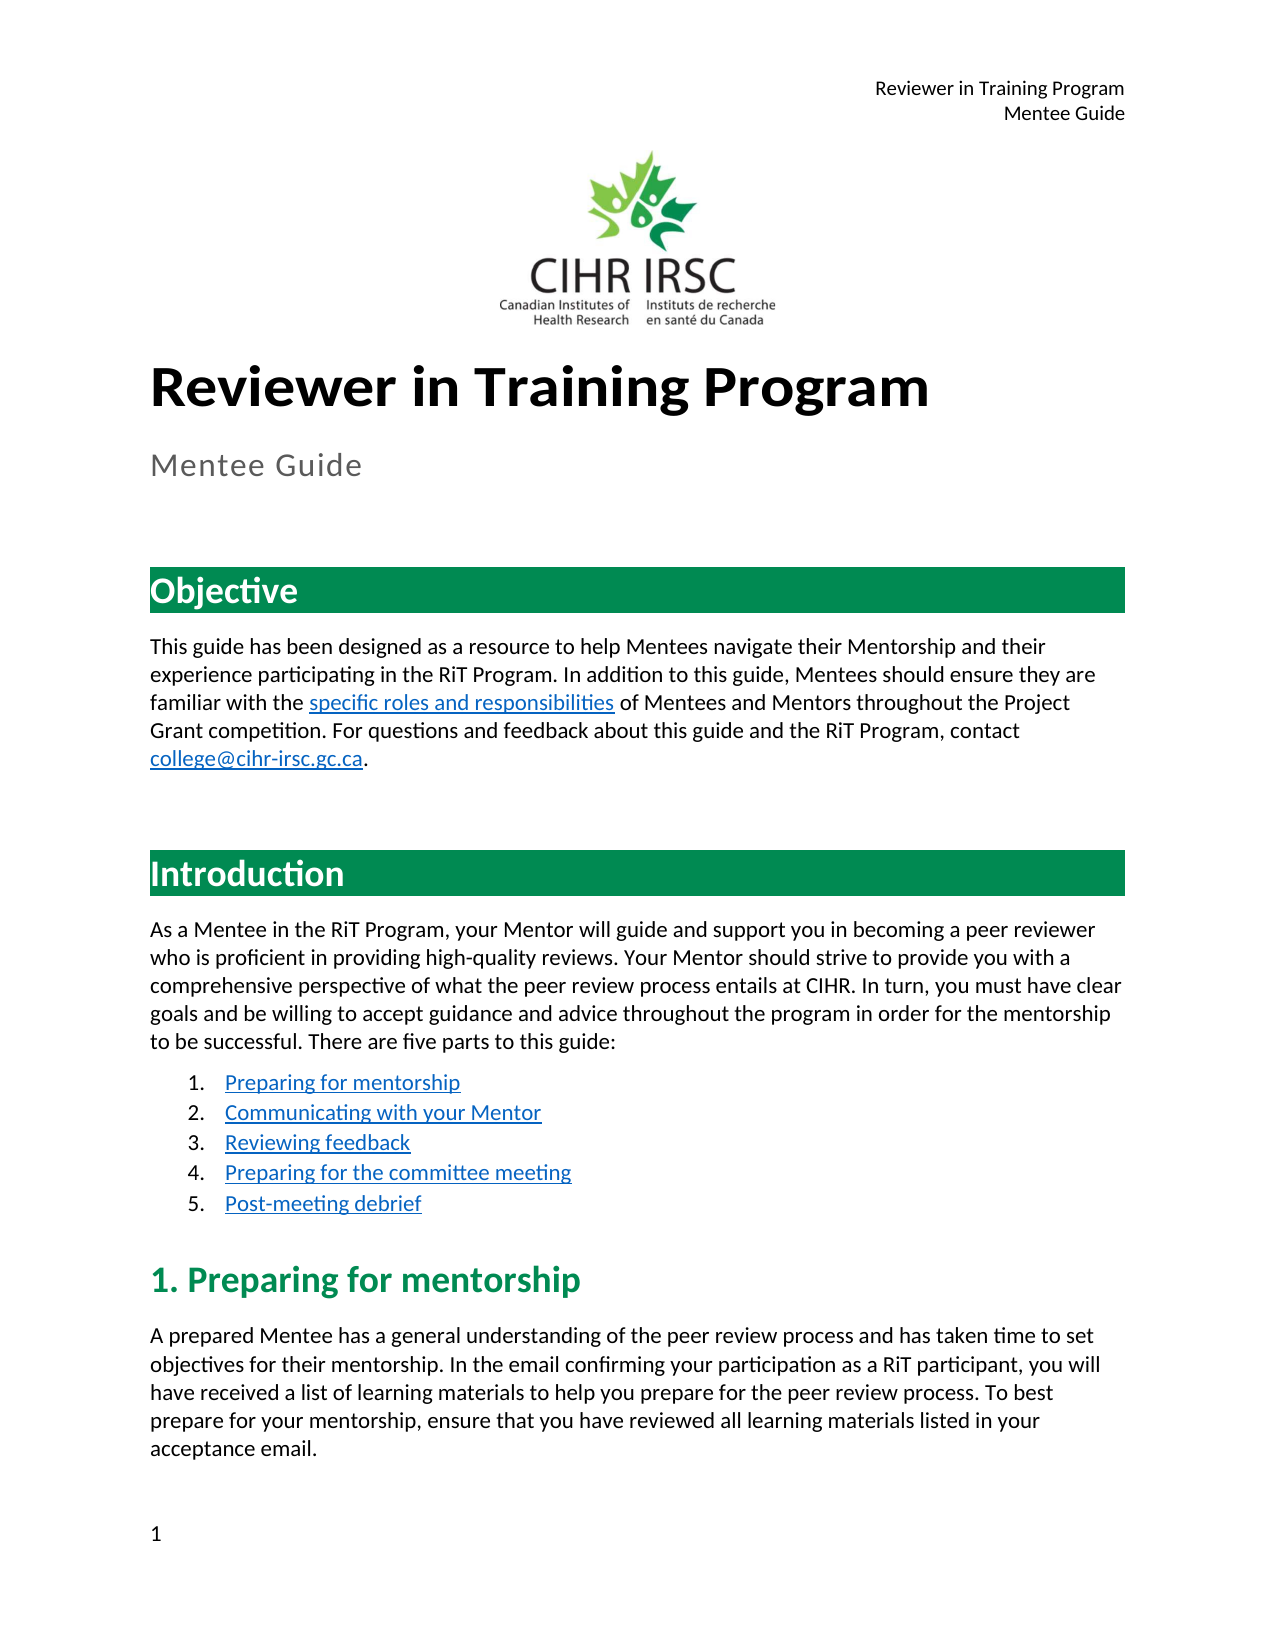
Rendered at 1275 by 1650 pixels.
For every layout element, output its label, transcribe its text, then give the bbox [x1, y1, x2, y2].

subtitle Mentee Guide [150, 444, 1125, 484]
text This guide has been designed as a resource to help Mentees navigate their Mentorship and their experience participating in the RiT Program. In addition to this guide, Mentees should ensure they are familiar with the specific roles and responsibilities of Mentees and Mentors throughout the Project Grant competition. For questions and feedback about this guide and the RiT Program, contact college@cihr-irsc.gc.ca. [150, 632, 1125, 772]
subtitle Objective [150, 567, 1125, 613]
subtitle 1. Preparing for mentorship [150, 1256, 1125, 1302]
list Preparing for mentorship [187, 1068, 1125, 1096]
picture [499, 150, 776, 325]
subtitle Introduction [150, 850, 1125, 896]
list Communicating with your Mentor [187, 1098, 1125, 1126]
text A prepared Mentee has a general understanding of the peer review process and has taken time to set objectives for their mentorship. In the email confirming your participation as a RiT participant, you will have received a list of learning materials to help you prepare for the peer review process. To best prepare for your mentorship, ensure that you have reviewed all learning materials listed in your acceptance email. [150, 1322, 1125, 1462]
list Reviewing feedback [187, 1128, 1125, 1156]
text As a Mentee in the RiT Program, your Mentor will guide and support you in becoming a peer reviewer who is proficient in providing high-quality reviews. Your Mentor should strive to provide you with a comprehensive perspective of what the peer review process entails at CIHR. In turn, you must have clear goals and be willing to accept guidance and advice throughout the program in order for the mentorship to be successful. There are five parts to this guide: [150, 915, 1125, 1055]
list Post-meeting debrief [187, 1189, 1125, 1217]
title Reviewer in Training Program [150, 349, 1125, 421]
list Preparing for the committee meeting [187, 1158, 1125, 1187]
